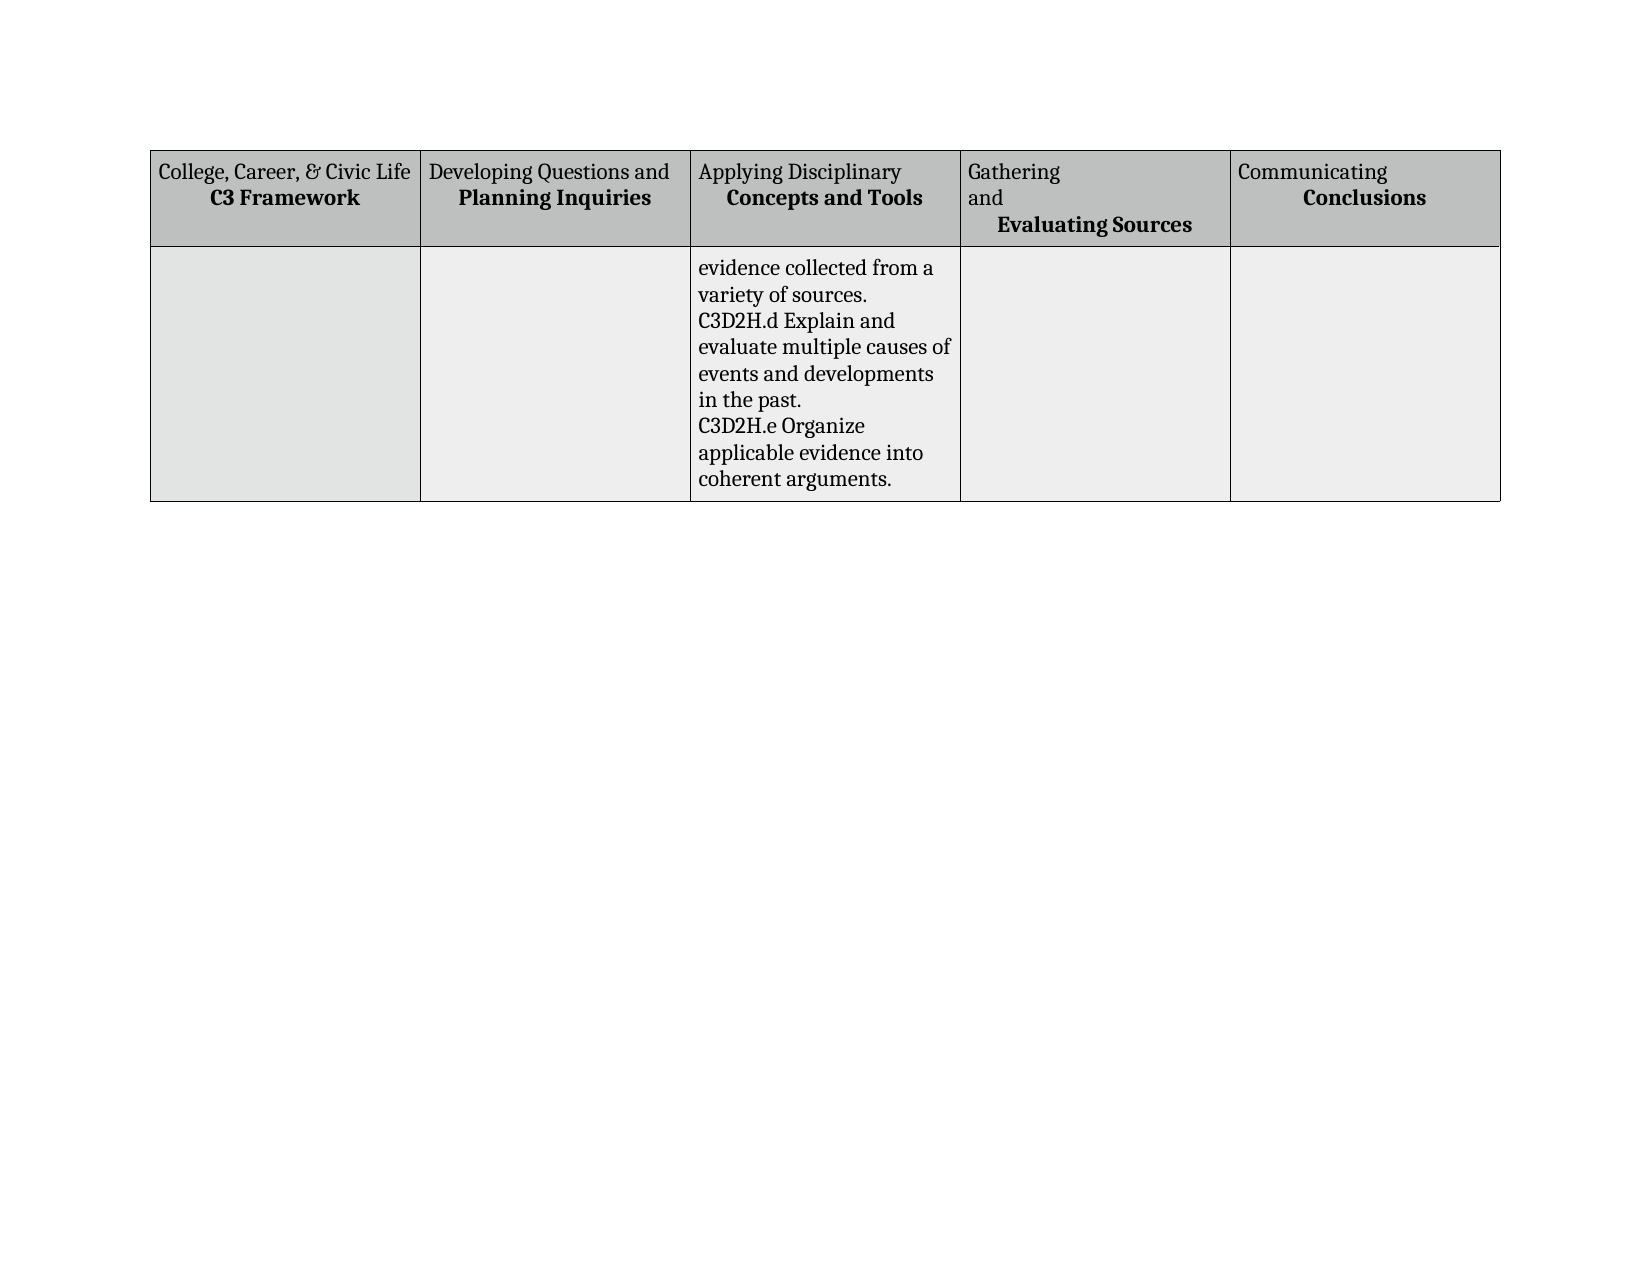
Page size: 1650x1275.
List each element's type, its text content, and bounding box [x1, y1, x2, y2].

table_header College, Career, & Civic Life C3 Framework [151, 151, 420, 246]
table_header Developing Questions and Planning Inquiries [421, 151, 690, 246]
table_header Communicating Conclusions [1231, 151, 1500, 246]
table_cell [961, 247, 1230, 501]
table_header Gathering and Evaluating Sources [961, 151, 1230, 246]
table_cell [421, 247, 690, 501]
table_header Applying Disciplinary Concepts and Tools [691, 151, 960, 246]
table_cell [1231, 246, 1500, 501]
table_cell [151, 247, 420, 501]
